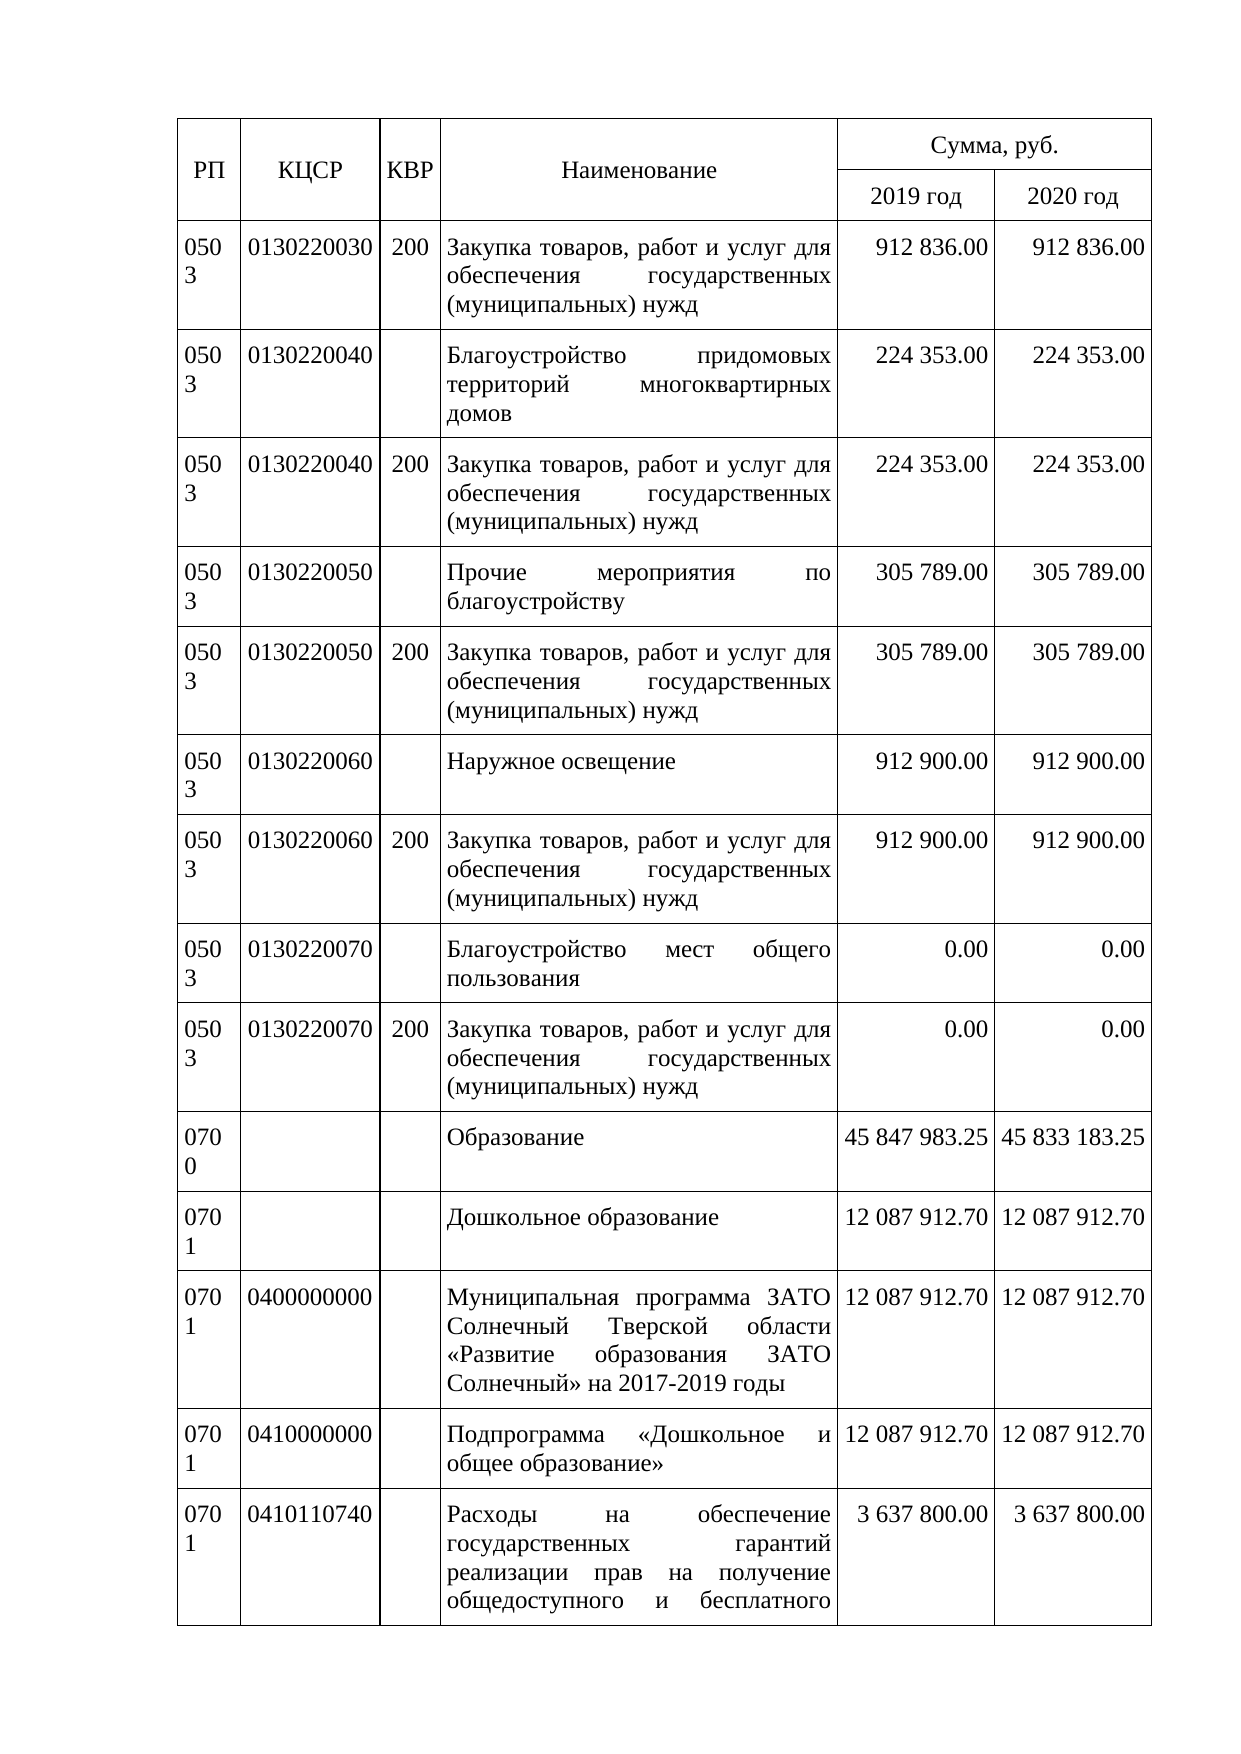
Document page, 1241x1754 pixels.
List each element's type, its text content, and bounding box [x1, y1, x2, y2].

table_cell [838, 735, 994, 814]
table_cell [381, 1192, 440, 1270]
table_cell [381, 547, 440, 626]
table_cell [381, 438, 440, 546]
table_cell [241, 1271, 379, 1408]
table_cell 2019 год [838, 170, 994, 220]
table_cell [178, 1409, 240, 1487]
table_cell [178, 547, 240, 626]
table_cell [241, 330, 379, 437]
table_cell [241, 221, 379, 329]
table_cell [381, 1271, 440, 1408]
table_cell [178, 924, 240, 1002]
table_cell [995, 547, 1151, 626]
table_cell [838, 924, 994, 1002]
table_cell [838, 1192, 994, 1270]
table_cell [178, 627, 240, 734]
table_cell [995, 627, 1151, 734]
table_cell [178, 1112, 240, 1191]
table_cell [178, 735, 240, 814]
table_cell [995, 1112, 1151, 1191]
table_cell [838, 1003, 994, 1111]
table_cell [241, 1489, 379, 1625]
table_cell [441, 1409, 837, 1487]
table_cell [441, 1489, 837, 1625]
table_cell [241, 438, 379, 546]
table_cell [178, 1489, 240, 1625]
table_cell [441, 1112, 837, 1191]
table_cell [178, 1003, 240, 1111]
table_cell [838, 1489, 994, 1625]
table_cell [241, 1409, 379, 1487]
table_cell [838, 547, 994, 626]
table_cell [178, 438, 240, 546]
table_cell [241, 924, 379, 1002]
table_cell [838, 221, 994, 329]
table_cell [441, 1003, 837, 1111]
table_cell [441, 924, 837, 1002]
table_header РП [178, 119, 240, 220]
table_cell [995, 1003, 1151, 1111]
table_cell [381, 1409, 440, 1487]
table_header Сумма, руб. [838, 119, 1151, 169]
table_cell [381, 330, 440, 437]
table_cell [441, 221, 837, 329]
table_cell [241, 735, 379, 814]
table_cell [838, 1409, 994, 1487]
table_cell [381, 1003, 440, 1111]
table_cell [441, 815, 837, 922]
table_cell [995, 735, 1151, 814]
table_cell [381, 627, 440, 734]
table_header КЦСР [241, 119, 379, 220]
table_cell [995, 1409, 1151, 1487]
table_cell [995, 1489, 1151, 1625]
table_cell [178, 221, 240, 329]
table_header КВР [381, 119, 440, 220]
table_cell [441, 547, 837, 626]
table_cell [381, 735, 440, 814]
table_cell 2020 год [995, 170, 1151, 220]
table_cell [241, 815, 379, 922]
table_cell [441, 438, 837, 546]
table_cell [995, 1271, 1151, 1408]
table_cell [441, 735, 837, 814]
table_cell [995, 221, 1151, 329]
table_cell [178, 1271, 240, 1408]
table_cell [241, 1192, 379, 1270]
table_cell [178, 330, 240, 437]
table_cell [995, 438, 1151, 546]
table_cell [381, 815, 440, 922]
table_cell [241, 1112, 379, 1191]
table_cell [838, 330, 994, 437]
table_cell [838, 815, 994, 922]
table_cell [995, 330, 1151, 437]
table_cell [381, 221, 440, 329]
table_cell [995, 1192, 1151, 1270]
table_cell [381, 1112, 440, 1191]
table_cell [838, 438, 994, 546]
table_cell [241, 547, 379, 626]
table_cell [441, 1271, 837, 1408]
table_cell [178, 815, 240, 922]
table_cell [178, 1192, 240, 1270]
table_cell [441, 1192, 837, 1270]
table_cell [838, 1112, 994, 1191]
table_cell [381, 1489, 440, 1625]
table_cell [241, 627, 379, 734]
table_header Наименование [441, 119, 837, 220]
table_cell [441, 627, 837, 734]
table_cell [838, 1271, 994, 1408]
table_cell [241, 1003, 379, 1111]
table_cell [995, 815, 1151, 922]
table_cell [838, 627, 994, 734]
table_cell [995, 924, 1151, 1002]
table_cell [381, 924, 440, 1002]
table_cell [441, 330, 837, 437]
